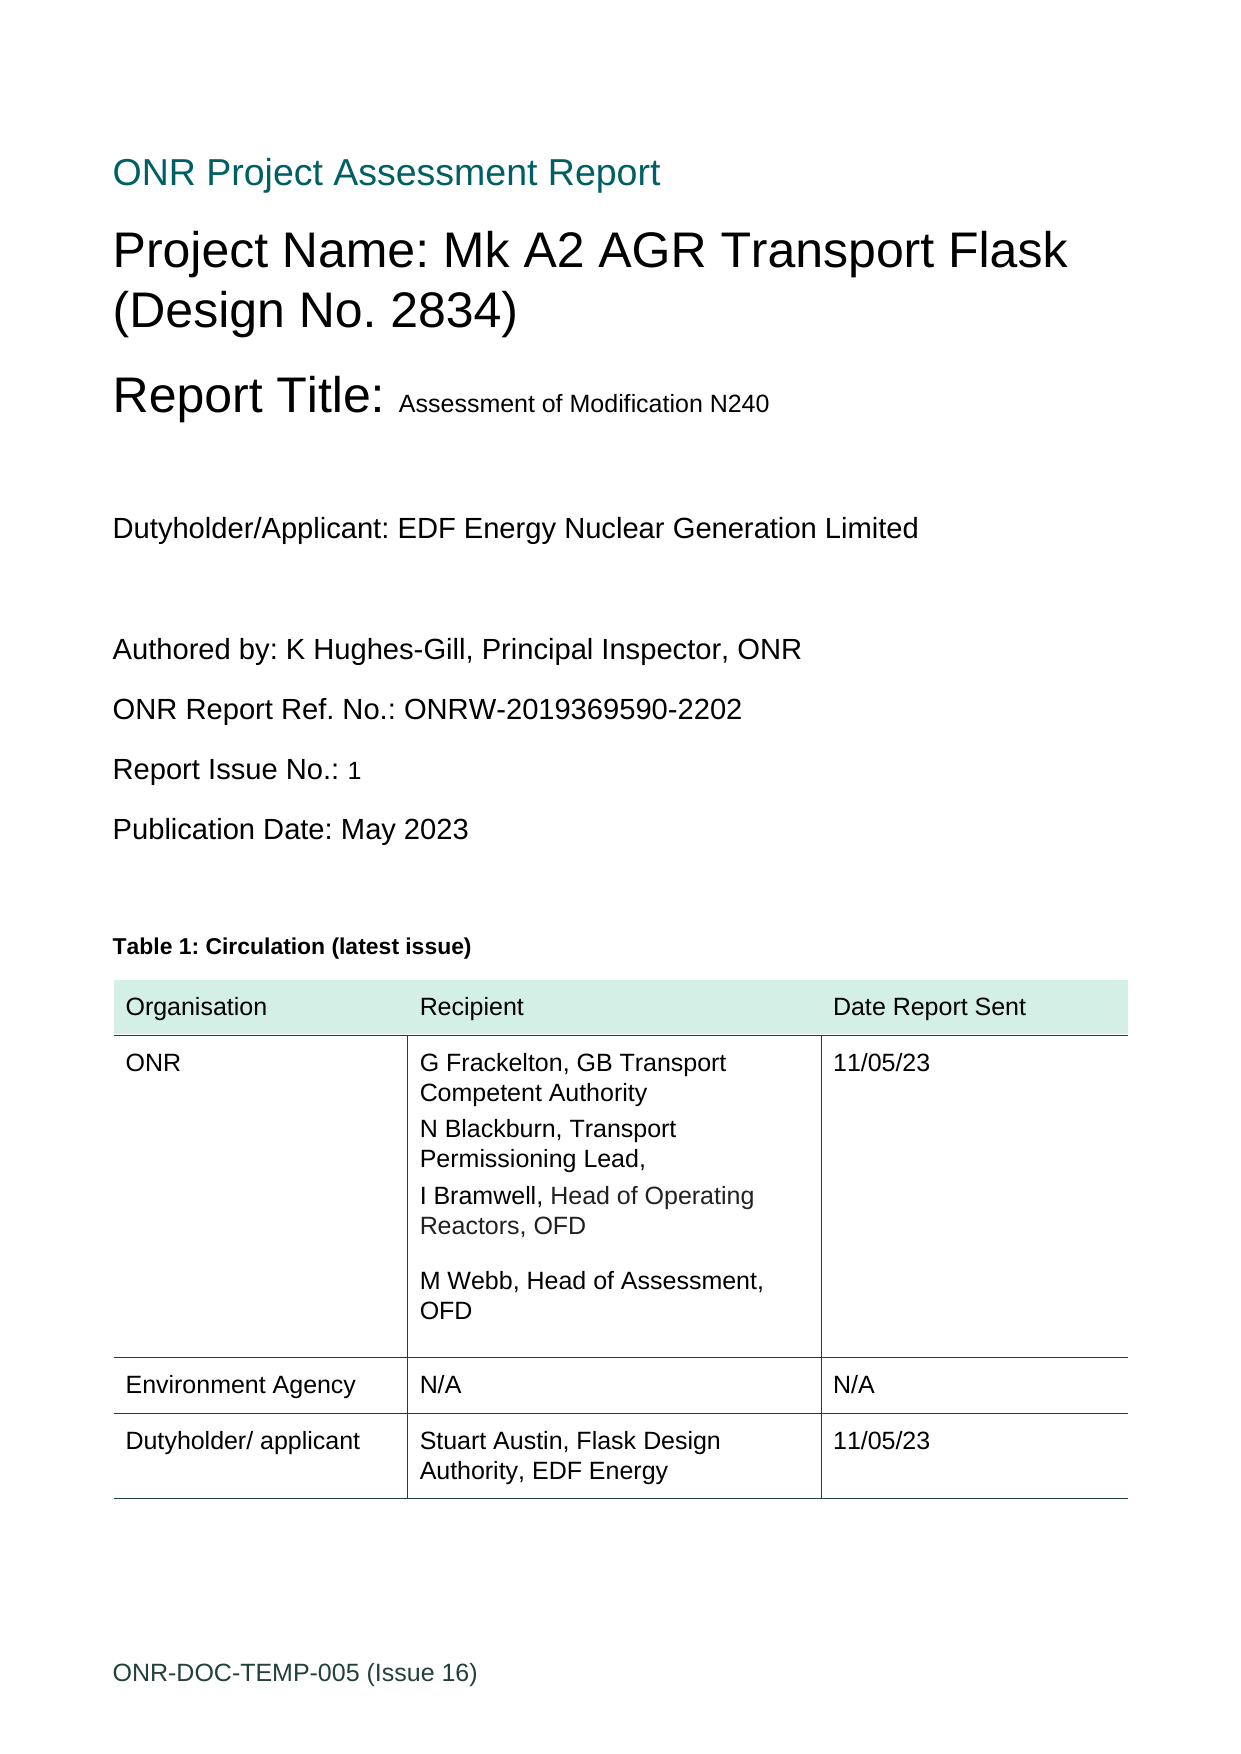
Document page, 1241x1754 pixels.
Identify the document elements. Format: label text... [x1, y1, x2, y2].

table_header Recipient [408, 980, 821, 1034]
text ONR Report Ref. No.: ONRW-2019369590-2202 [112, 692, 1128, 726]
text Report Title: [112, 366, 1128, 423]
text Table 1: Circulation (latest issue) [112, 933, 1128, 959]
table_cell ONR [114, 1036, 407, 1357]
text Dutyholder/Applicant: EDF Energy Nuclear Generation Limited [112, 511, 1128, 545]
text Publication Date: May 2023 [112, 812, 1128, 846]
table_cell N/A [408, 1358, 821, 1412]
text Report Issue No.: [112, 752, 1128, 786]
text Authored by: K Hughes-Gill, Principal Inspector, ONR [112, 632, 1128, 665]
table_cell Stuart Austin, Flask Design Authority, EDF Energy [408, 1414, 821, 1498]
table_header Organisation [114, 980, 408, 1034]
table_cell Environment Agency [114, 1358, 407, 1412]
text ONR Project Assessment Report [112, 150, 1128, 193]
table_cell 11/05/23 [822, 1414, 1128, 1498]
table_cell Dutyholder/ applicant [114, 1414, 407, 1498]
table_cell G Frackelton, GB Transport Competent Authority N Blackburn, Transport Permissioning Lead, I Bramwell, Head of Operating Reactors, OFD M Webb, Head of Assessment, OFD [408, 1036, 821, 1357]
text Project Name: Mk A2 AGR Transport Flask (Design No. 2834) [112, 220, 1128, 338]
table_cell N/A [822, 1358, 1128, 1412]
table_cell 11/05/23 [822, 1036, 1128, 1357]
table_header Date Report Sent [821, 980, 1128, 1034]
